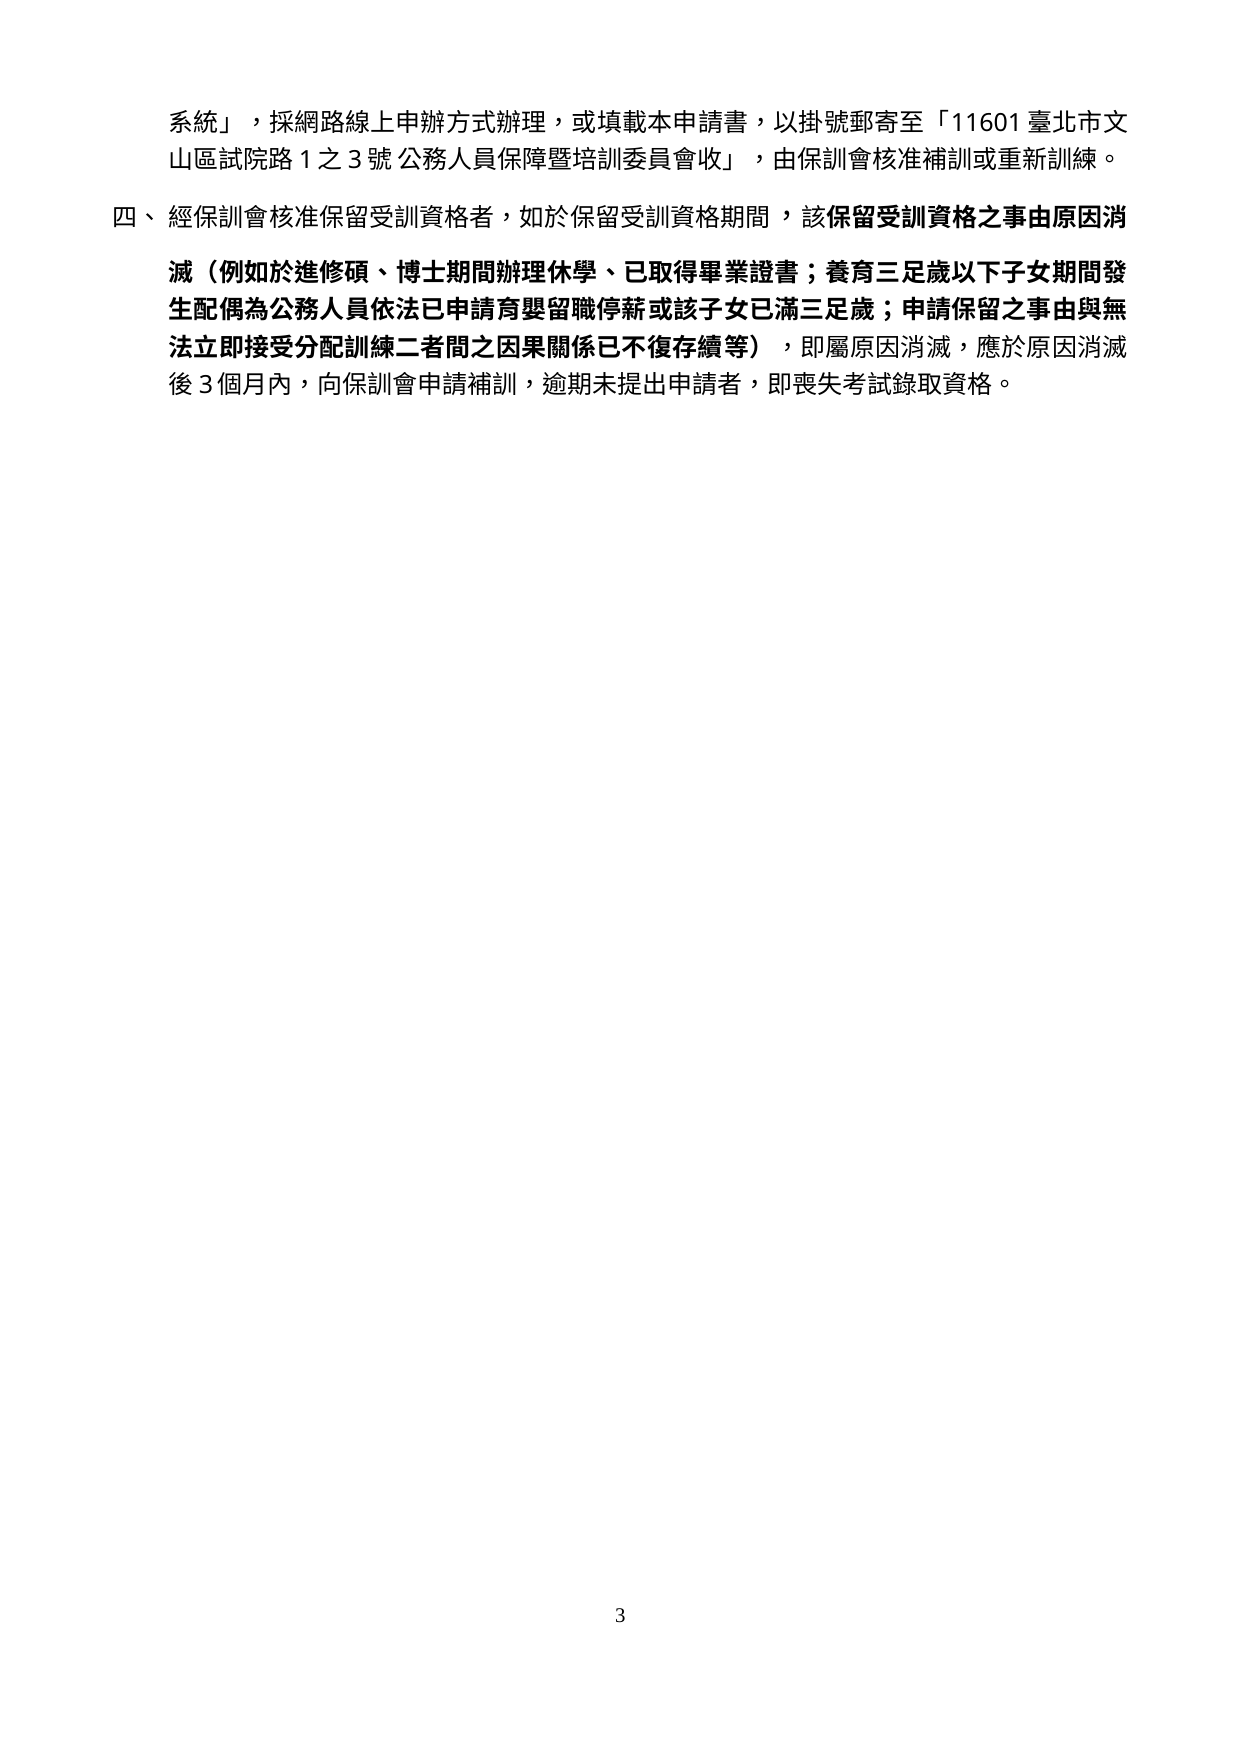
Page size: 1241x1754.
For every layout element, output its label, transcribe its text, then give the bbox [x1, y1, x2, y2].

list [112, 101, 1128, 176]
list 經保訓會核准保留受訓資格者，如於保留受訓資格期間，該保留受訓資格之事由原因消滅（例如於進修碩、博士期間辦理休學、已取得畢業證書；養育三足歲以下子女期間發生配偶為公務人員依法已申請育嬰留職停薪或該子女已滿三足歲；申請保留之事由與無法立即接受分配訓練二者間之因果關係已不復存續等），即屬原因消滅，應於原因消滅後3個月內，向保訓會申請補訓，逾期未提出申請者，即喪失考試錄取資格。 [112, 176, 1128, 401]
